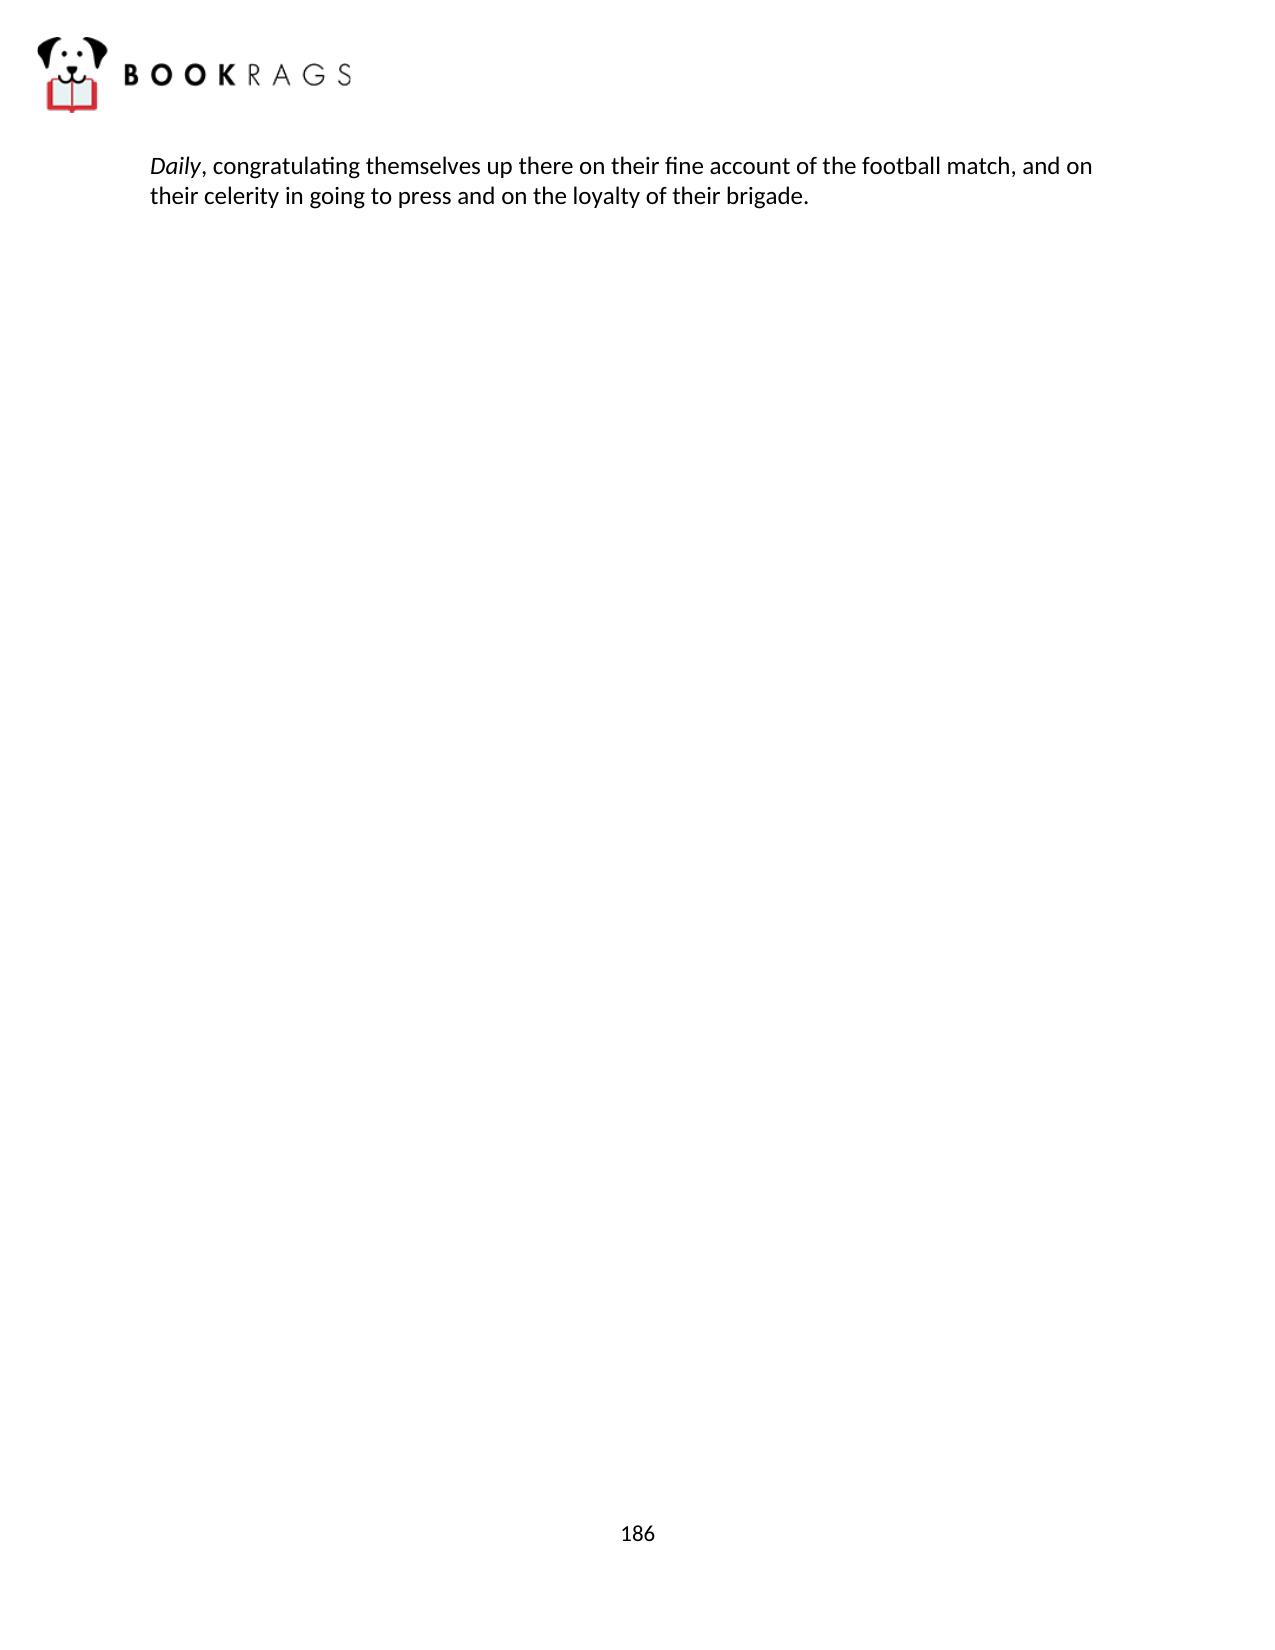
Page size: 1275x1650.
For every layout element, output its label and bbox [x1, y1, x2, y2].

picture [37, 37, 351, 113]
text [150, 150, 1125, 211]
